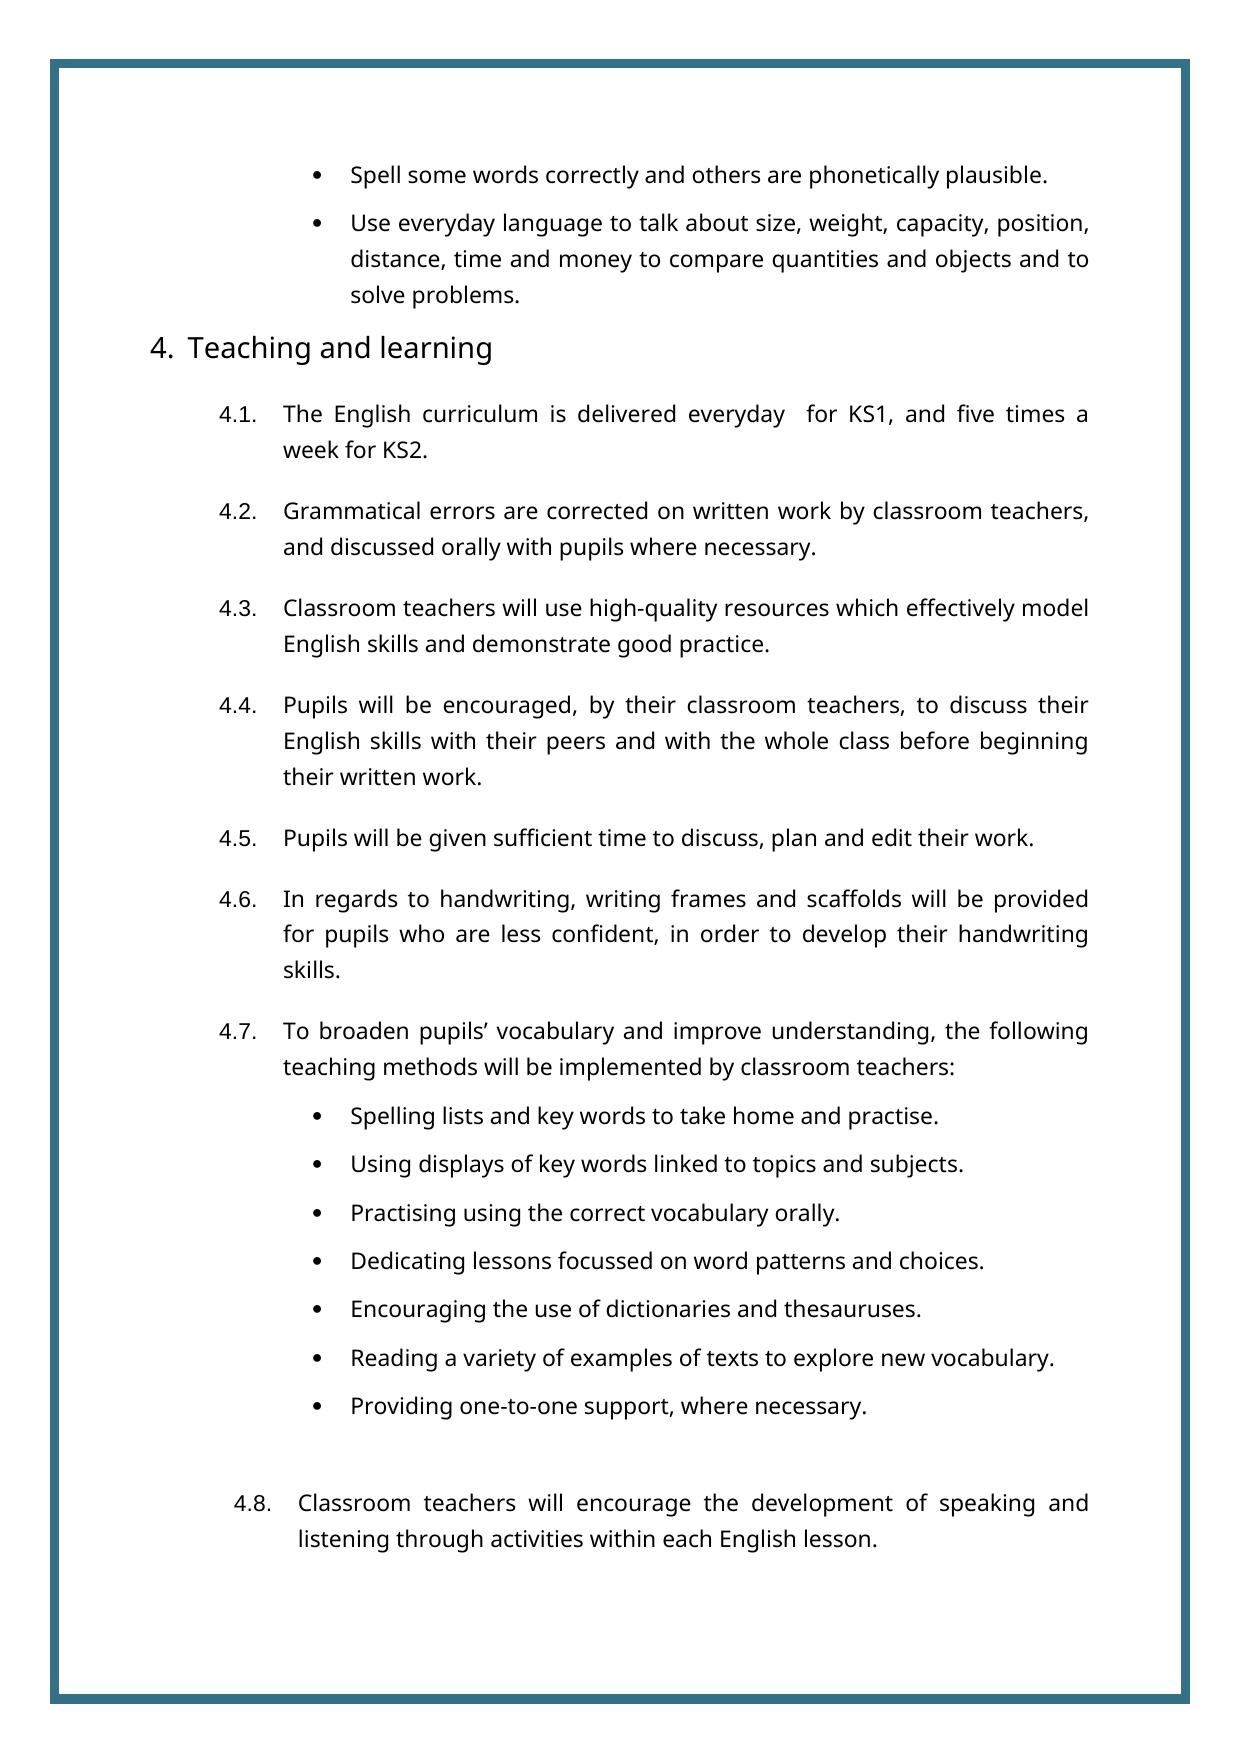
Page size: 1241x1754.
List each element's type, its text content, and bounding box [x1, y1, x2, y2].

text Encouraging the use of dictionaries and thesauruses. [313, 1293, 1090, 1325]
text Dedicating lessons focussed on word patterns and choices. [313, 1245, 1090, 1276]
text In regards to handwriting, writing frames and scaffolds will be provided for pupils who are less confident, in order to develop their handwriting skills. [238, 882, 1090, 986]
text The English curriculum is delivered everyday for KS1, and five times a week for KS2. [238, 398, 1090, 465]
text Classroom teachers will use high-quality resources which effectively model English skills and demonstrate good practice. [238, 592, 1090, 659]
text Spell some words correctly and others are phonetically plausible. [313, 159, 1090, 190]
text Practising using the correct vocabulary orally. [313, 1197, 1090, 1228]
text Using displays of key words linked to topics and subjects. [313, 1148, 1090, 1179]
text Classroom teachers will encourage the development of speaking and listening through activities within each English lesson. [253, 1487, 1090, 1554]
text Providing one-to-one support, where necessary. [313, 1390, 1090, 1422]
text Grammatical errors are corrected on written work by classroom teachers, and discussed orally with pupils where necessary. [238, 495, 1090, 562]
text Reading a variety of examples of texts to explore new vocabulary. [313, 1342, 1090, 1373]
text Spelling lists and key words to take home and practise. [313, 1100, 1090, 1131]
text Pupils will be encouraged, by their classroom teachers, to discuss their English skills with their peers and with the whole class before beginning their written work. [238, 689, 1090, 792]
text To broaden pupils’ vocabulary and improve understanding, the following teaching methods will be implemented by classroom teachers: [238, 1015, 1090, 1082]
text Pupils will be given sufficient time to discuss, plan and edit their work. [238, 822, 1090, 853]
text Use everyday language to talk about size, weight, capacity, position, distance, time and money to compare quantities and objects and to solve problems. [313, 207, 1090, 310]
subtitle Teaching and learning [150, 327, 1090, 367]
